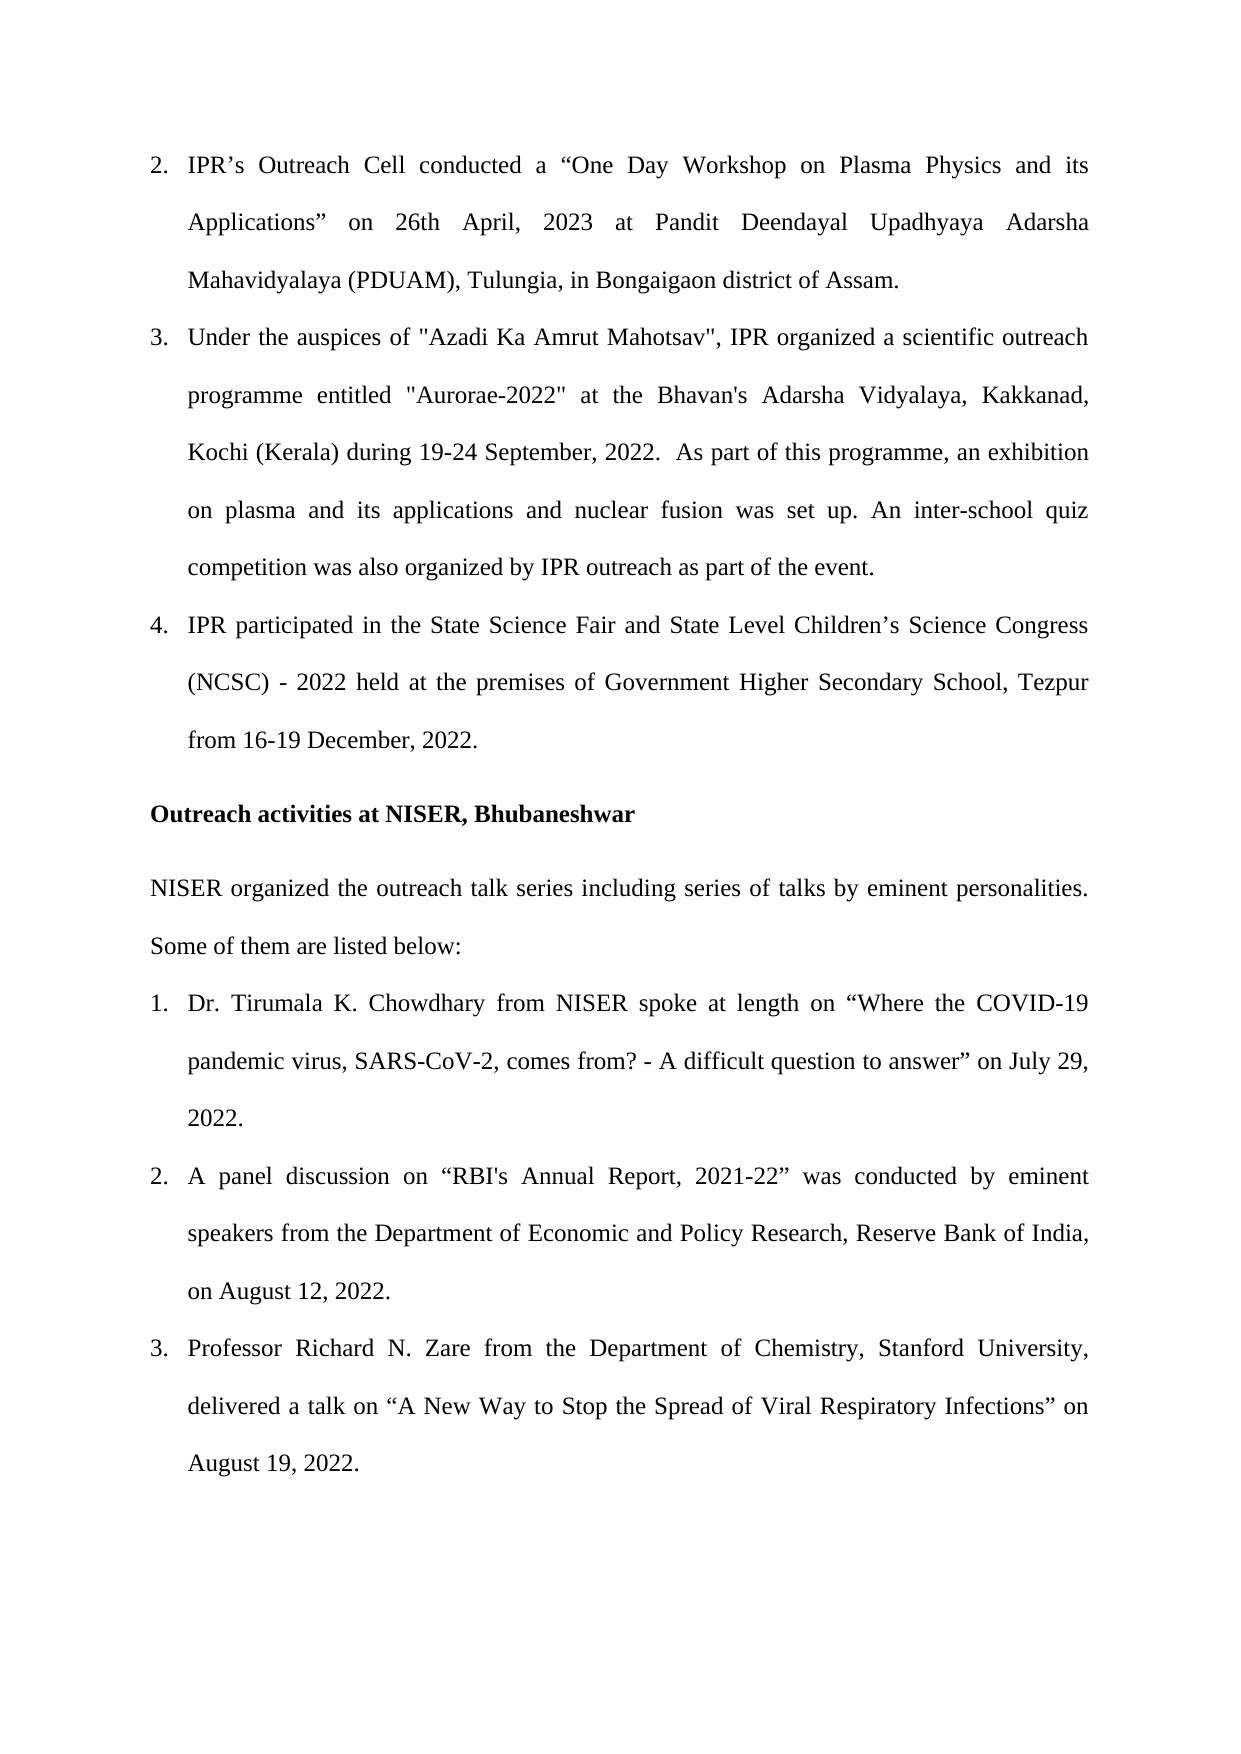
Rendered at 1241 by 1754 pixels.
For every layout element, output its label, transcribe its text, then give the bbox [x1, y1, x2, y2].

list IPR participated in the State Science Fair and State Level Children’s Science Congress (NCSC) - 2022 held at the premises of Government Higher Secondary School, Tezpur from 16-19 December, 2022. [150, 610, 1090, 754]
list Dr. Tirumala K. Chowdhary from NISER spoke at length on “Where the COVID-19 pandemic virus, SARS-CoV-2, comes from? - A difficult question to answer” on July 29, 2022. [150, 988, 1090, 1132]
list IPR’s Outreach Cell conducted a “One Day Workshop on Plasma Physics and its Applications” on 26th April, 2023 at Pandit Deendayal Upadhyaya Adarsha Mahavidyalaya (PDUAM), Tulungia, in Bongaigaon district of Assam. [150, 150, 1090, 294]
list Professor Richard N. Zare from the Department of Chemistry, Stanford University, delivered a talk on “A New Way to Stop the Spread of Viral Respiratory Infections” on August 19, 2022. [150, 1333, 1090, 1477]
list NISER organized the outreach talk series including series of talks by eminent personalities. Some of them are listed below: [150, 873, 1090, 959]
text Outreach activities at NISER, Bhubaneshwar [150, 799, 1090, 828]
list Under the auspices of "Azadi Ka Amrut Mahotsav", IPR organized a scientific outreach programme entitled "Aurorae-2022" at the Bhavan's Adarsha Vidyalaya, Kakkanad, Kochi (Kerala) during 19-24 September, 2022. As part of this programme, an exhibition on plasma and its applications and nuclear fusion was set up. An inter-school quiz competition was also organized by IPR outreach as part of the event. [150, 322, 1090, 581]
list A panel discussion on “RBI's Annual Report, 2021-22” was conducted by eminent speakers from the Department of Economic and Policy Research, Reserve Bank of India, on August 12, 2022. [150, 1161, 1090, 1304]
